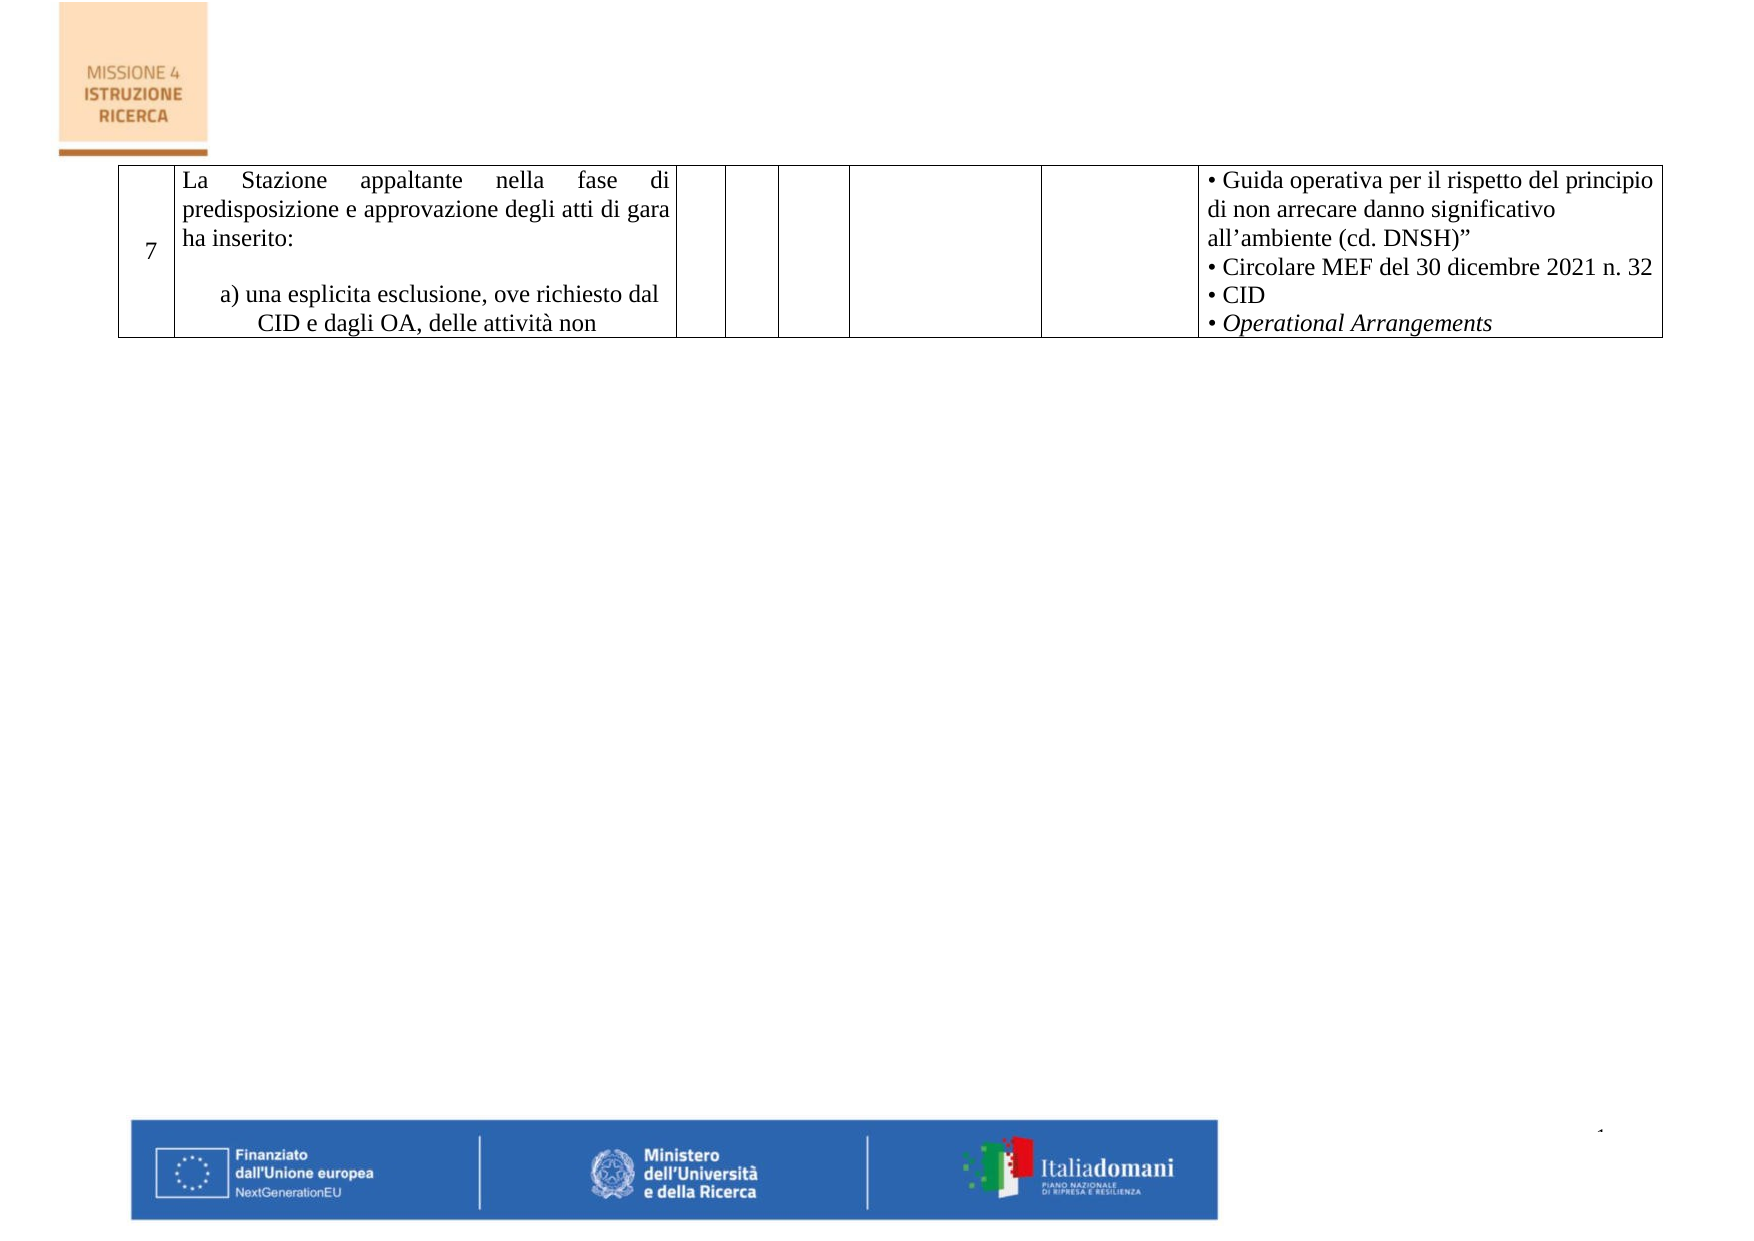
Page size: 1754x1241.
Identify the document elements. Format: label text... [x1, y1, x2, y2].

table_cell [850, 166, 1041, 337]
table_cell [779, 166, 849, 337]
picture [50, 2, 211, 162]
table_cell 7 [119, 166, 174, 337]
table_cell [677, 166, 725, 337]
table_cell [726, 166, 778, 337]
table_cell Guida operativa per il rispetto del principio di non arrecare danno significativo all’ambiente (cd. DNSH)” Circolare MEF del 30 dicembre 2021 n. 32 CID Operational Arrangements [1199, 166, 1662, 337]
table_cell La Stazione appaltante nella fase di predisposizione e approvazione degli atti di gara ha inserito: a) una esplicita esclusione, ove richiesto dal CID e dagli OA, delle attività non [175, 166, 676, 337]
picture [126, 1115, 1224, 1226]
table_cell [1042, 166, 1198, 337]
